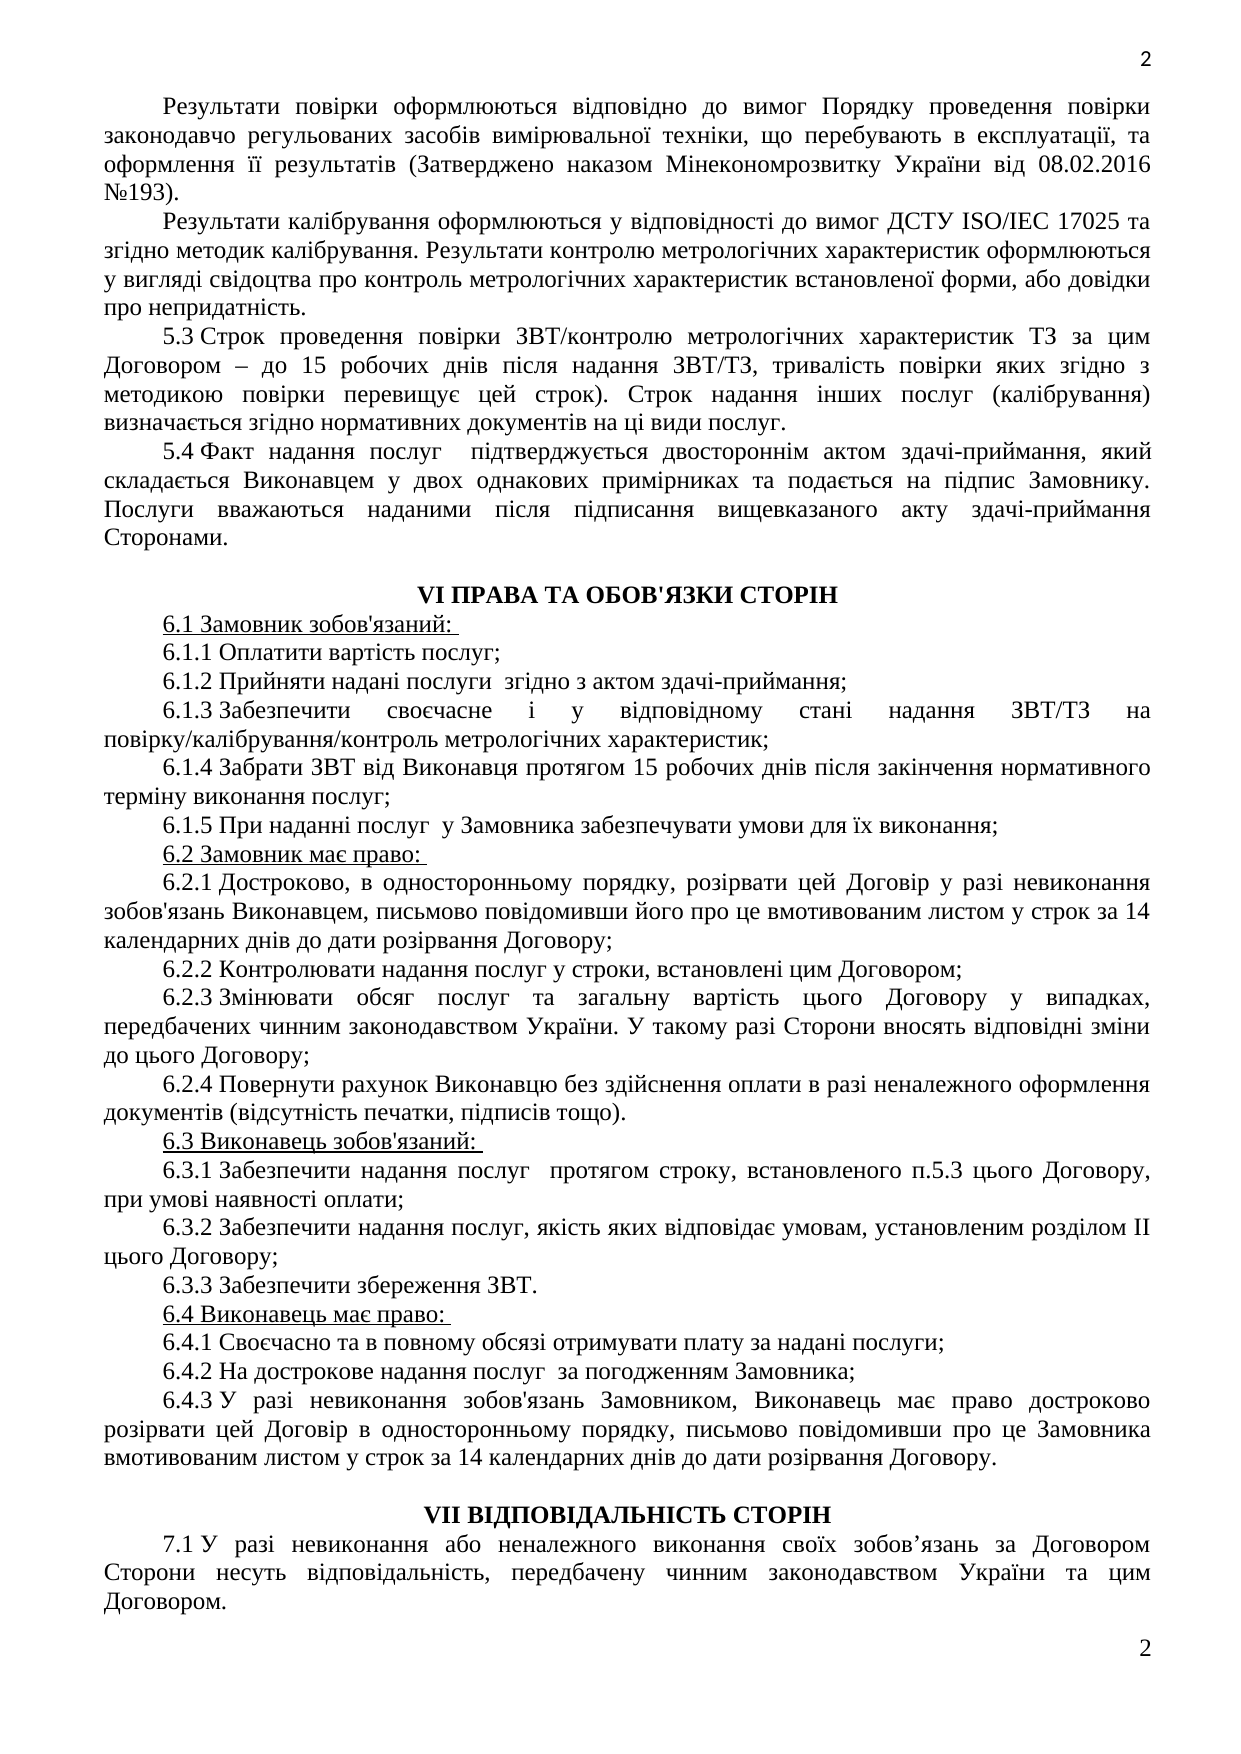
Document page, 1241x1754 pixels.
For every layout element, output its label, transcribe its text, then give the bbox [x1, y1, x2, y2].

text 6.1 Замовник зобов'язаний: [103, 609, 1152, 637]
text 6.4 Виконавець має право: [103, 1299, 1152, 1327]
text 6.4.3 У разі невиконання зобов'язань Замовником, Виконавець має право достроково розірвати цей Договір в односторонньому порядку, письмово повідомивши про це Замовника вмотивованим листом у строк за 14 календарних днів до дати розірвання Договору. [103, 1385, 1152, 1471]
text 6.2.1 Достроково, в односторонньому порядку, розірвати цей Договір у разі невиконання зобов'язань Виконавцем, письмово повідомивши його про це вмотивованим листом у строк за 14 календарних днів до дати розірвання Договору; [103, 867, 1152, 954]
text 6.1.1 Оплатити вартість послуг; [103, 637, 1152, 666]
list 5.4 Факт надання послуг підтверджується двостороннім актом здачі-приймання, який складається Виконавцем у двох однакових примірниках та подається на підпис Замовнику. Послуги вважаються наданими після підписання вищевказаного акту здачі-приймання Сторонами. [103, 436, 1152, 551]
text Результати калібрування оформлюються у відповідності до вимог ДСТУ ISO/IEC 17025 та згідно методик калібрування. Результати контролю метрологічних характеристик оформлюються у вигляді свідоцтва про контроль метрологічних характеристик встановленої форми, або довідки про непридатність. [103, 206, 1152, 321]
text 6.3 Виконавець зобов'язаний: [103, 1126, 1152, 1155]
list 5.3 Строк проведення повірки ЗВТ/контролю метрологічних характеристик ТЗ за цим Договором – до 15 робочих днів після надання ЗВТ/ТЗ, тривалість повірки яких згідно з методикою повірки перевищує цей строк). Строк надання інших послуг (калібрування) визначається згідно нормативних документів на ці види послуг. [103, 321, 1152, 436]
text 6.1.3 Забезпечити своєчасне і у відповідному стані надання ЗВТ/ТЗ на повірку/калібрування/контроль метрологічних характеристик; [103, 695, 1152, 752]
text 6.1.5 При наданні послуг у Замовника забезпечувати умови для їх виконання; [103, 810, 1152, 839]
text 6.1.2 Прийняти надані послуги згідно з актом здачі-приймання; [103, 666, 1152, 695]
text 6.2.4 Повернути рахунок Виконавцю без здійснення оплати в разі неналежного оформлення документів (відсутність печатки, підписів тощо). [103, 1069, 1152, 1126]
text 6.1.4 Забрати ЗВТ від Виконавця протягом 15 робочих днів після закінчення нормативного терміну виконання послуг; [103, 752, 1152, 810]
text 6.4.1 Своєчасно та в повному обсязі отримувати плату за надані послуги; [103, 1327, 1152, 1356]
text 6.4.2 На дострокове надання послуг за погодженням Замовника; [103, 1356, 1152, 1385]
text 6.2.2 Контролювати надання послуг у строки, встановлені цим Договором; [103, 954, 1152, 982]
list VI ПРАВА ТА ОБОВ'ЯЗКИ СТОРІН [103, 580, 1152, 609]
text Результати повірки оформлюються відповідно до вимог Порядку проведення повірки законодавчо регульованих засобів вимірювальної техніки, що перебувають в експлуатації, та оформлення її результатів (Затверджено наказом Мінекономрозвитку України від 08.02.2016 №193). [103, 91, 1152, 206]
text 6.2.3 Змінювати обсяг послуг та загальну вартість цього Договору у випадках, передбачених чинним законодавством України. У такому разі Сторони вносять відповідні зміни до цього Договору; [103, 982, 1152, 1069]
text 6.3.3 Забезпечити збереження ЗВТ. [103, 1270, 1152, 1299]
text 6.2 Замовник має право: [103, 839, 1152, 867]
text 6.3.1 Забезпечити надання послуг протягом строку, встановленого п.5.3 цього Договору, при умові наявності оплати; [103, 1155, 1152, 1212]
text 7.1 У разі невиконання або неналежного виконання своїх зобов’язань за Договором Сторони несуть відповідальність, передбачену чинним законодавством України та цим Договором. [103, 1529, 1152, 1615]
text 6.3.2 Забезпечити надання послуг, якість яких відповідає умовам, установленим розділом II цього Договору; [103, 1212, 1152, 1270]
list VII ВІДПОВІДАЛЬНІСТЬ СТОРІН [103, 1500, 1152, 1529]
